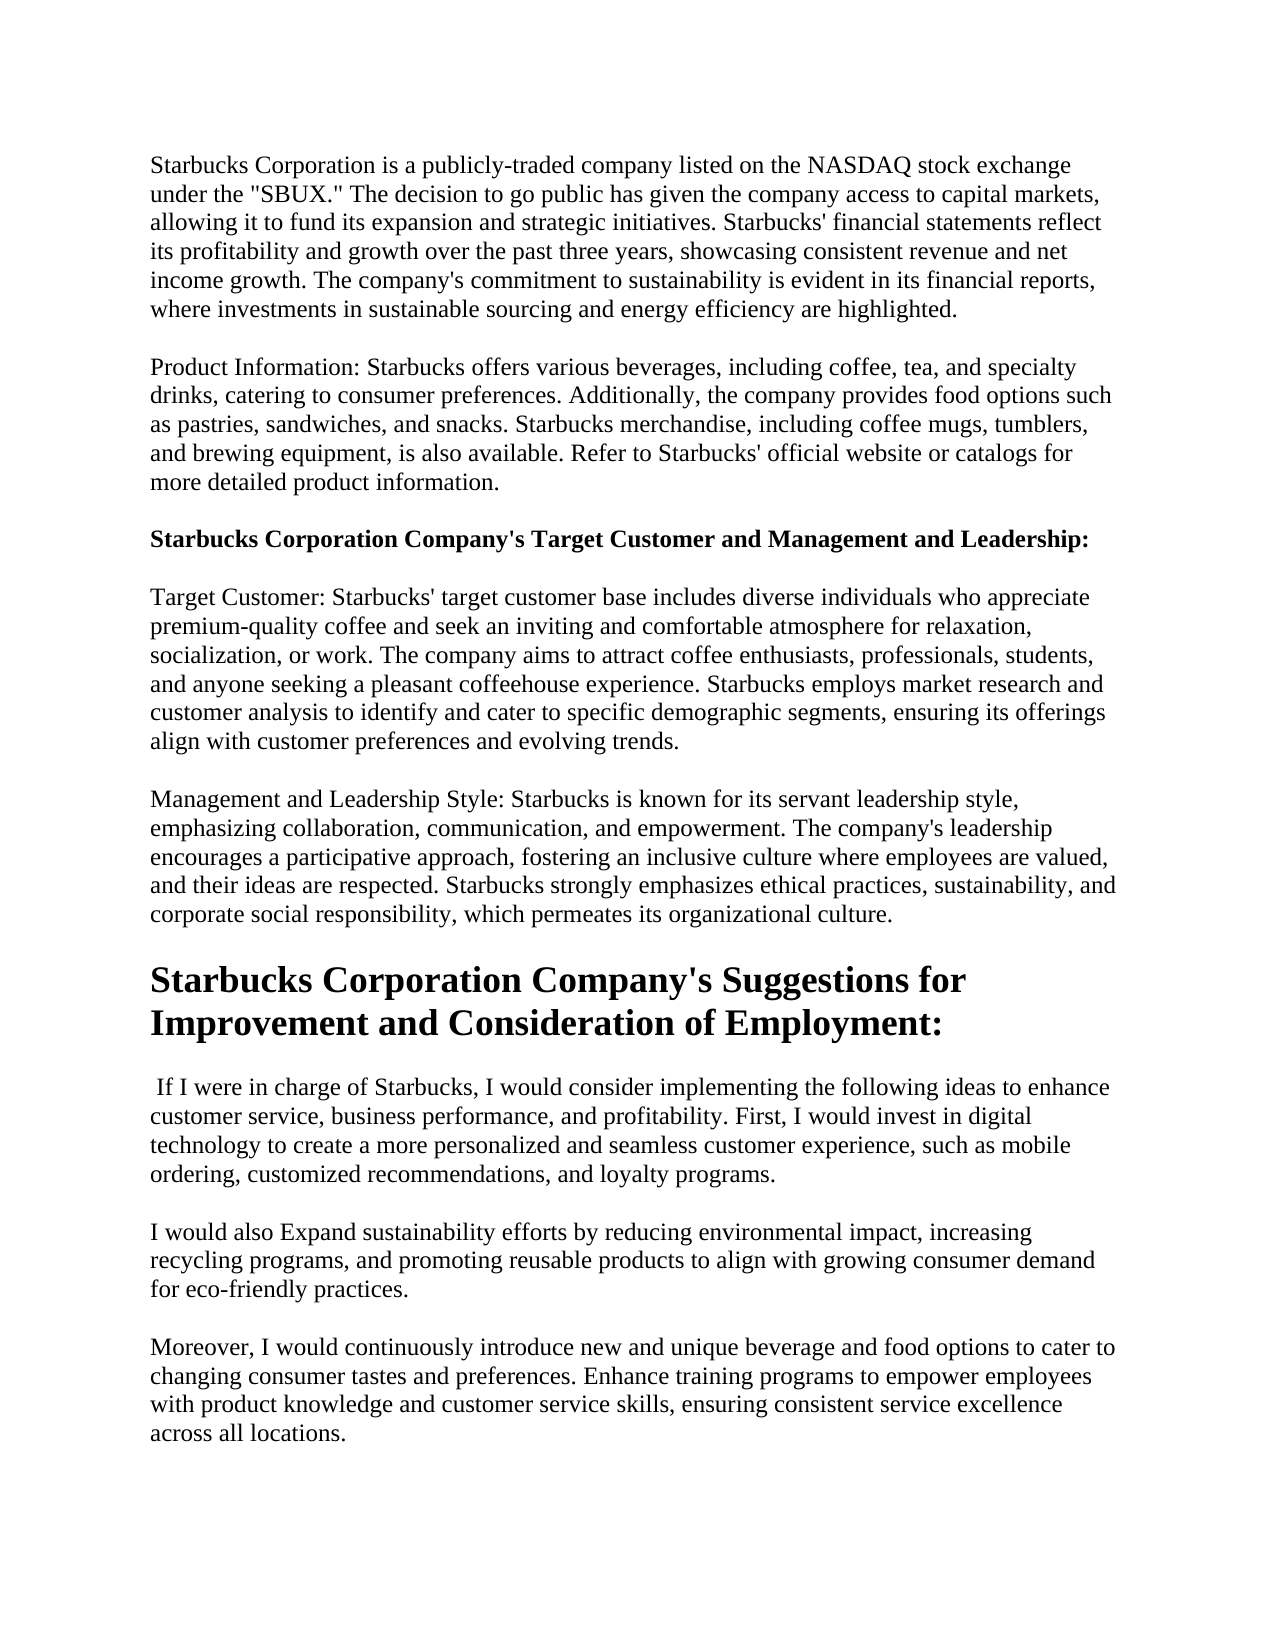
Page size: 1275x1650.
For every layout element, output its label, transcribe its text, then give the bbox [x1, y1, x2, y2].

text Starbucks Corporation is a publicly-traded company listed on the NASDAQ stock exchange under the "SBUX." The decision to go public has given the company access to capital markets, allowing it to fund its expansion and strategic initiatives. Starbucks' financial statements reflect its profitability and growth over the past three years, showcasing consistent revenue and net income growth. The company's commitment to sustainability is evident in its financial reports, where investments in sustainable sourcing and energy efficiency are highlighted. [150, 150, 1125, 322]
text Management and Leadership Style: Starbucks is known for its servant leadership style, emphasizing collaboration, communication, and empowerment. The company's leadership encourages a participative approach, fostering an inclusive culture where employees are valued, and their ideas are respected. Starbucks strongly emphasizes ethical practices, sustainability, and corporate social responsibility, which permeates its organizational culture. [150, 784, 1125, 928]
text Starbucks Corporation Company's Suggestions for Improvement and Consideration of Employment: [150, 957, 1125, 1043]
text Starbucks Corporation Company's Target Customer and Management and Leadership: [150, 524, 1125, 553]
text Moreover, I would continuously introduce new and unique beverage and food options to cater to changing consumer tastes and preferences. Enhance training programs to empower employees with product knowledge and customer service skills, ensuring consistent service excellence across all locations. [150, 1332, 1125, 1447]
text I would also Expand sustainability efforts by reducing environmental impact, increasing recycling programs, and promoting reusable products to align with growing consumer demand for eco-friendly practices. [150, 1217, 1125, 1303]
text Product Information: Starbucks offers various beverages, including coffee, tea, and specialty drinks, catering to consumer preferences. Additionally, the company provides food options such as pastries, sandwiches, and snacks. Starbucks merchandise, including coffee mugs, tumblers, and brewing equipment, is also available. Refer to Starbucks' official website or catalogs for more detailed product information. [150, 352, 1125, 495]
text If I were in charge of Starbucks, I would consider implementing the following ideas to enhance customer service, business performance, and profitability. First, I would invest in digital technology to create a more personalized and seamless customer experience, such as mobile ordering, customized recommendations, and loyalty programs. [150, 1072, 1125, 1187]
text Target Customer: Starbucks' target customer base includes diverse individuals who appreciate premium-quality coffee and seek an inviting and comfortable atmosphere for relaxation, socialization, or work. The company aims to attract coffee enthusiasts, professionals, students, and anyone seeking a pleasant coffeehouse experience. Starbucks employs market research and customer analysis to identify and cater to specific demographic segments, ensuring its offerings align with customer preferences and evolving trends. [150, 582, 1125, 755]
